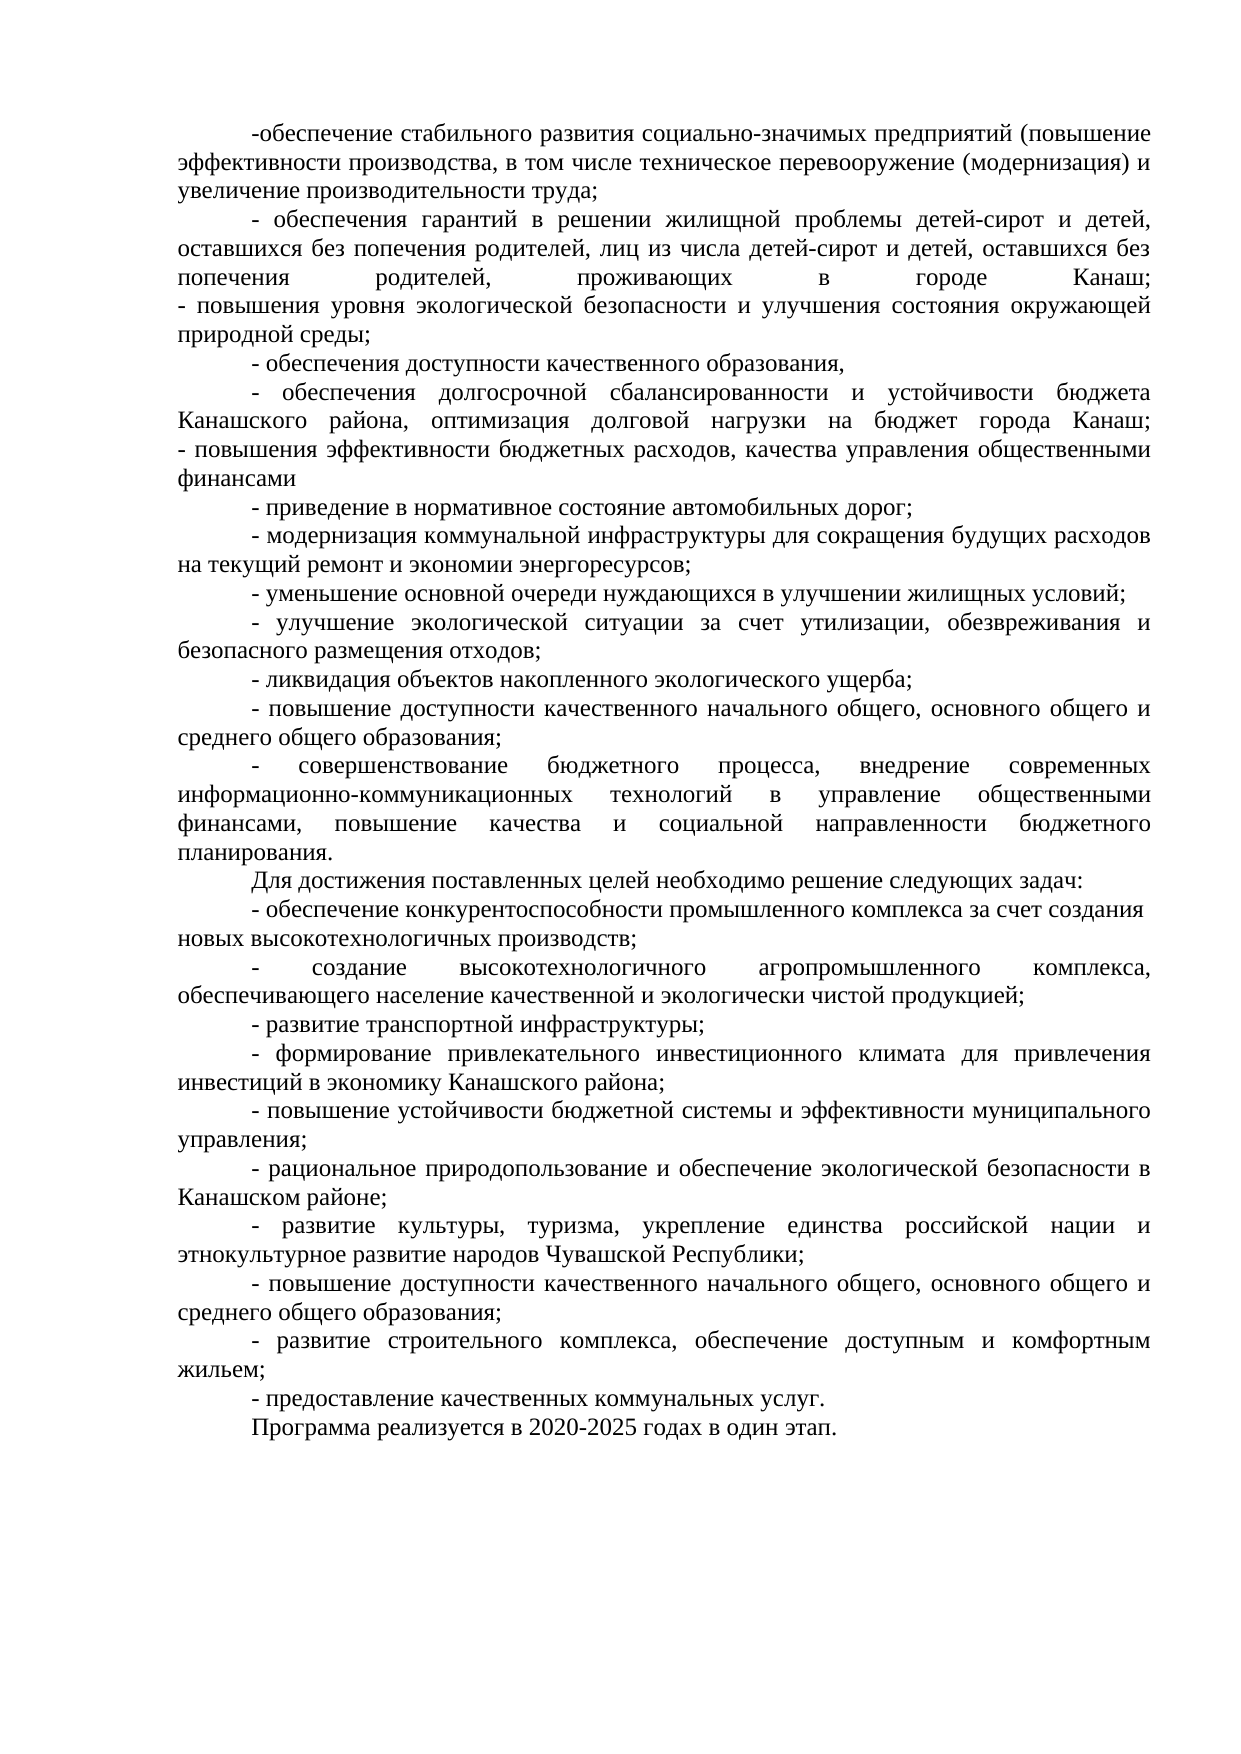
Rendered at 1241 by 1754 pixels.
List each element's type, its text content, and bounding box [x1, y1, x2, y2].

text - ликвидация объектов накопленного экологического ущерба; [177, 664, 1152, 693]
text - рациональное природопользование и обеспечение экологической безопасности в Канашском районе; [177, 1153, 1152, 1211]
text - предоставление качественных коммунальных услуг. [177, 1383, 1152, 1412]
text Программа реализуется в 2020-2025 годах в один этап. [177, 1412, 1152, 1441]
text - развитие транспортной инфраструктуры; [177, 1009, 1152, 1038]
text - развитие строительного комплекса, обеспечение доступным и комфортным жильем; [177, 1326, 1152, 1383]
text - совершенствование бюджетного процесса, внедрение современных информационно-коммуникационных технологий в управление общественными финансами, повышение качества и социальной направленности бюджетного планирования. [177, 751, 1152, 866]
text -обеспечение стабильного развития социально-значимых предприятий (повышение эффективности производства, в том числе техническое перевооружение (модернизация) и увеличение производительности труда; [177, 118, 1152, 204]
text Для достижения поставленных целей необходимо решение следующих задач: [177, 866, 1152, 894]
text - обеспечения гарантий в решении жилищной проблемы детей-сирот и детей, оставшихся без попечения родителей, лиц из числа детей-сирот и детей, оставшихся без попечения родителей, проживающих в городе Канаш; - повышения уровня экологической безопасности и улучшения состояния окружающей природной среды; [177, 204, 1152, 348]
text - повышение доступности качественного начального общего, основного общего и среднего общего образования; [177, 693, 1152, 751]
text - обеспечения доступности качественного образования, [177, 348, 1152, 377]
text - развитие культуры, туризма, укрепление единства российской нации и этнокультурное развитие народов Чувашской Республики; [177, 1211, 1152, 1268]
text новых высокотехнологичных производств; [177, 923, 1152, 952]
text - улучшение экологической ситуации за счет утилизации, обезвреживания и безопасного размещения отходов; [177, 607, 1152, 664]
text - модернизация коммунальной инфраструктуры для сокращения будущих расходов на текущий ремонт и экономии энергоресурсов; [177, 521, 1152, 578]
text - уменьшение основной очереди нуждающихся в улучшении жилищных условий; [177, 578, 1152, 607]
text - формирование привлекательного инвестиционного климата для привлечения инвестиций в экономику Канашского района; [177, 1038, 1152, 1096]
text - повышение устойчивости бюджетной системы и эффективности муниципального управления; [177, 1096, 1152, 1153]
text - приведение в нормативное состояние автомобильных дорог; [177, 492, 1152, 521]
text - повышение доступности качественного начального общего, основного общего и среднего общего образования; [177, 1268, 1152, 1326]
text - создание высокотехнологичного агропромышленного комплекса, обеспечивающего население качественной и экологически чистой продукцией; [177, 952, 1152, 1009]
text - обеспечение конкурентоспособности промышленного комплекса за счет создания [177, 894, 1152, 923]
text - обеспечения долгосрочной сбалансированности и устойчивости бюджета Канашского района, оптимизация долговой нагрузки на бюджет города Канаш; - повышения эффективности бюджетных расходов, качества управления общественными финансами [177, 377, 1152, 492]
